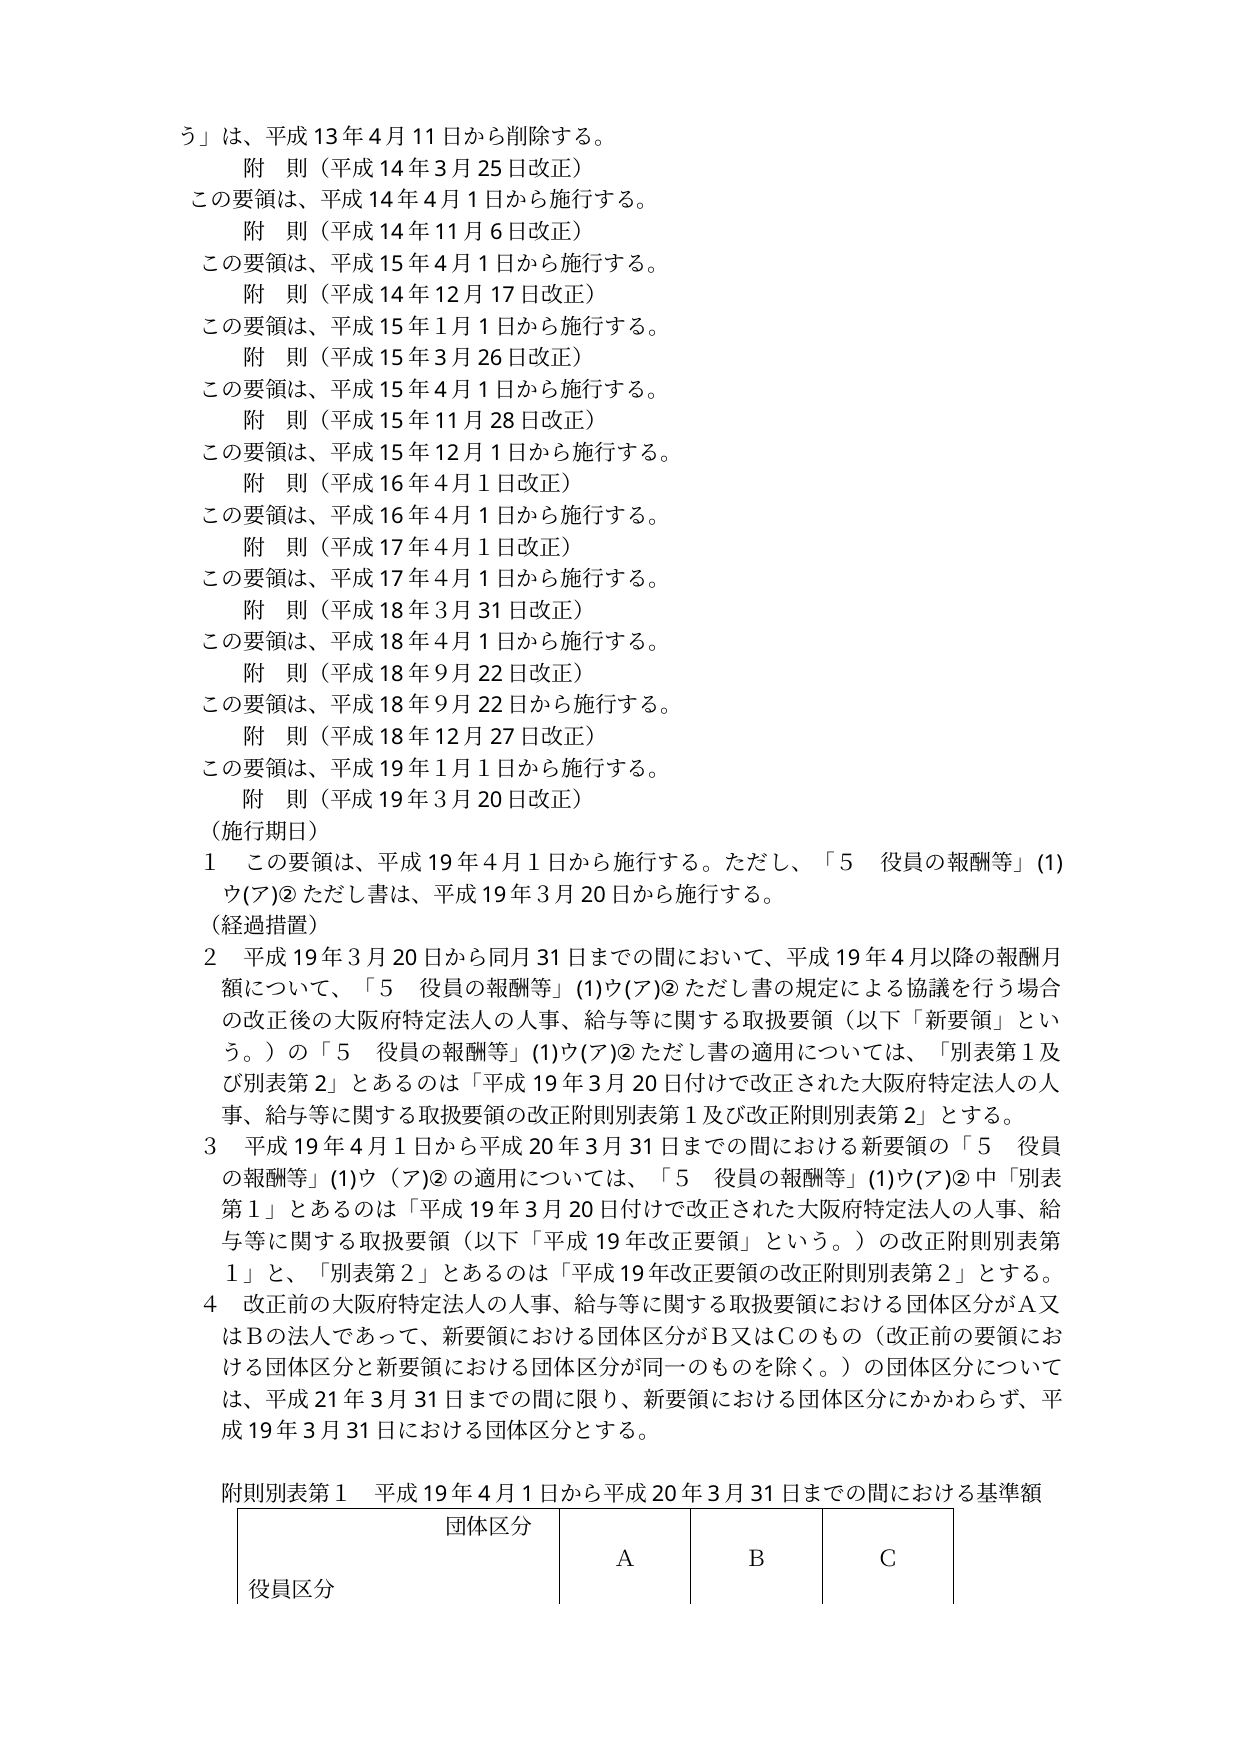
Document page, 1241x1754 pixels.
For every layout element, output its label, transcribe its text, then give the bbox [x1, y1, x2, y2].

text 附 則（平成14年11月6日改正） [177, 214, 1063, 246]
text この要領は、平成17年４月1日から施行する。 [177, 561, 1063, 593]
text この要領は、平成15年4月1日から施行する。 [177, 246, 1063, 277]
text 附 則（平成18年12月27日改正） [177, 719, 1063, 751]
text 附 則（平成14年3月25日改正） [177, 151, 1063, 183]
text ３ 平成19年4月１日から平成20年3月31日までの間における新要領の「５ 役員の報酬等」(1)ウ（ア)②の適用については、「５ 役員の報酬等」(1)ウ(ア)②中「別表第１」とあるのは「平成19年3月20日付けで改正された大阪府特定法人の人事、給与等に関する取扱要領（以下「平成19年改正要領」という。）の改正附則別表第１」と、「別表第２」とあるのは「平成19年改正要領の改正附則別表第２」とする。 [199, 1129, 1063, 1287]
table_header Ｃ [823, 1509, 953, 1604]
text この要領は、平成15年12月1日から施行する。 [177, 435, 1063, 467]
table_header Ｂ [691, 1509, 822, 1604]
text 附 則（平成19年３月20日改正） [177, 782, 1063, 814]
text （経過措置） [177, 908, 1063, 940]
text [177, 119, 1063, 151]
text ２ 平成19年３月20日から同月31日までの間において、平成19年4月以降の報酬月額について、「５ 役員の報酬等」(1)ウ(ア)②ただし書の規定による協議を行う場合の改正後の大阪府特定法人の人事、給与等に関する取扱要領（以下「新要領」という。）の「５ 役員の報酬等」(1)ウ(ア)②ただし書の適用については、「別表第１及び別表第2」とあるのは「平成19年3月20日付けで改正された大阪府特定法人の人事、給与等に関する取扱要領の改正附則別表第１及び改正附則別表第2」とする。 [177, 940, 1063, 1129]
text この要領は、平成18年９月22日から施行する。 [177, 688, 1063, 719]
text 附 則（平成16年４月１日改正） [177, 467, 1063, 498]
text この要領は、平成19年１月１日から施行する。 [177, 751, 1063, 782]
text 附 則（平成15年11月28日改正） [177, 403, 1063, 435]
text この要領は、平成14年4月1日から施行する。 [177, 183, 1063, 214]
text ４ 改正前の大阪府特定法人の人事、給与等に関する取扱要領における団体区分がＡ又はＢの法人であって、新要領における団体区分がＢ又はＣのもの（改正前の要領における団体区分と新要領における団体区分が同一のものを除く。）の団体区分については、平成21年3月31日までの間に限り、新要領における団体区分にかかわらず、平成19年3月31日における団体区分とする。 [177, 1287, 1063, 1445]
text この要領は、平成18年４月1日から施行する。 [177, 624, 1063, 656]
text 附 則（平成18年９月22日改正） [177, 656, 1063, 688]
text 附 則（平成17年４月１日改正） [177, 530, 1063, 561]
text １ この要領は、平成19年４月１日から施行する。ただし、「５ 役員の報酬等」(1)ウ(ア)②ただし書は、平成19年３月20日から施行する。 [177, 845, 1063, 908]
table_header 団体区分 役員区分 [238, 1509, 559, 1604]
text 附 則（平成15年3月26日改正） [177, 340, 1063, 372]
text 附 則（平成14年12月17日改正） [177, 277, 1063, 309]
text この要領は、平成16年４月1日から施行する。 [177, 498, 1063, 530]
text 附則別表第１ 平成19年4月1日から平成20年3月31日までの間における基準額 [177, 1477, 1063, 1508]
text この要領は、平成15年4月1日から施行する。 [177, 372, 1063, 403]
text 附 則（平成18年３月31日改正） [177, 593, 1063, 624]
table_header Ａ [560, 1509, 690, 1604]
text この要領は、平成15年１月1日から施行する。 [177, 309, 1063, 340]
text （施行期日） [177, 814, 1063, 845]
